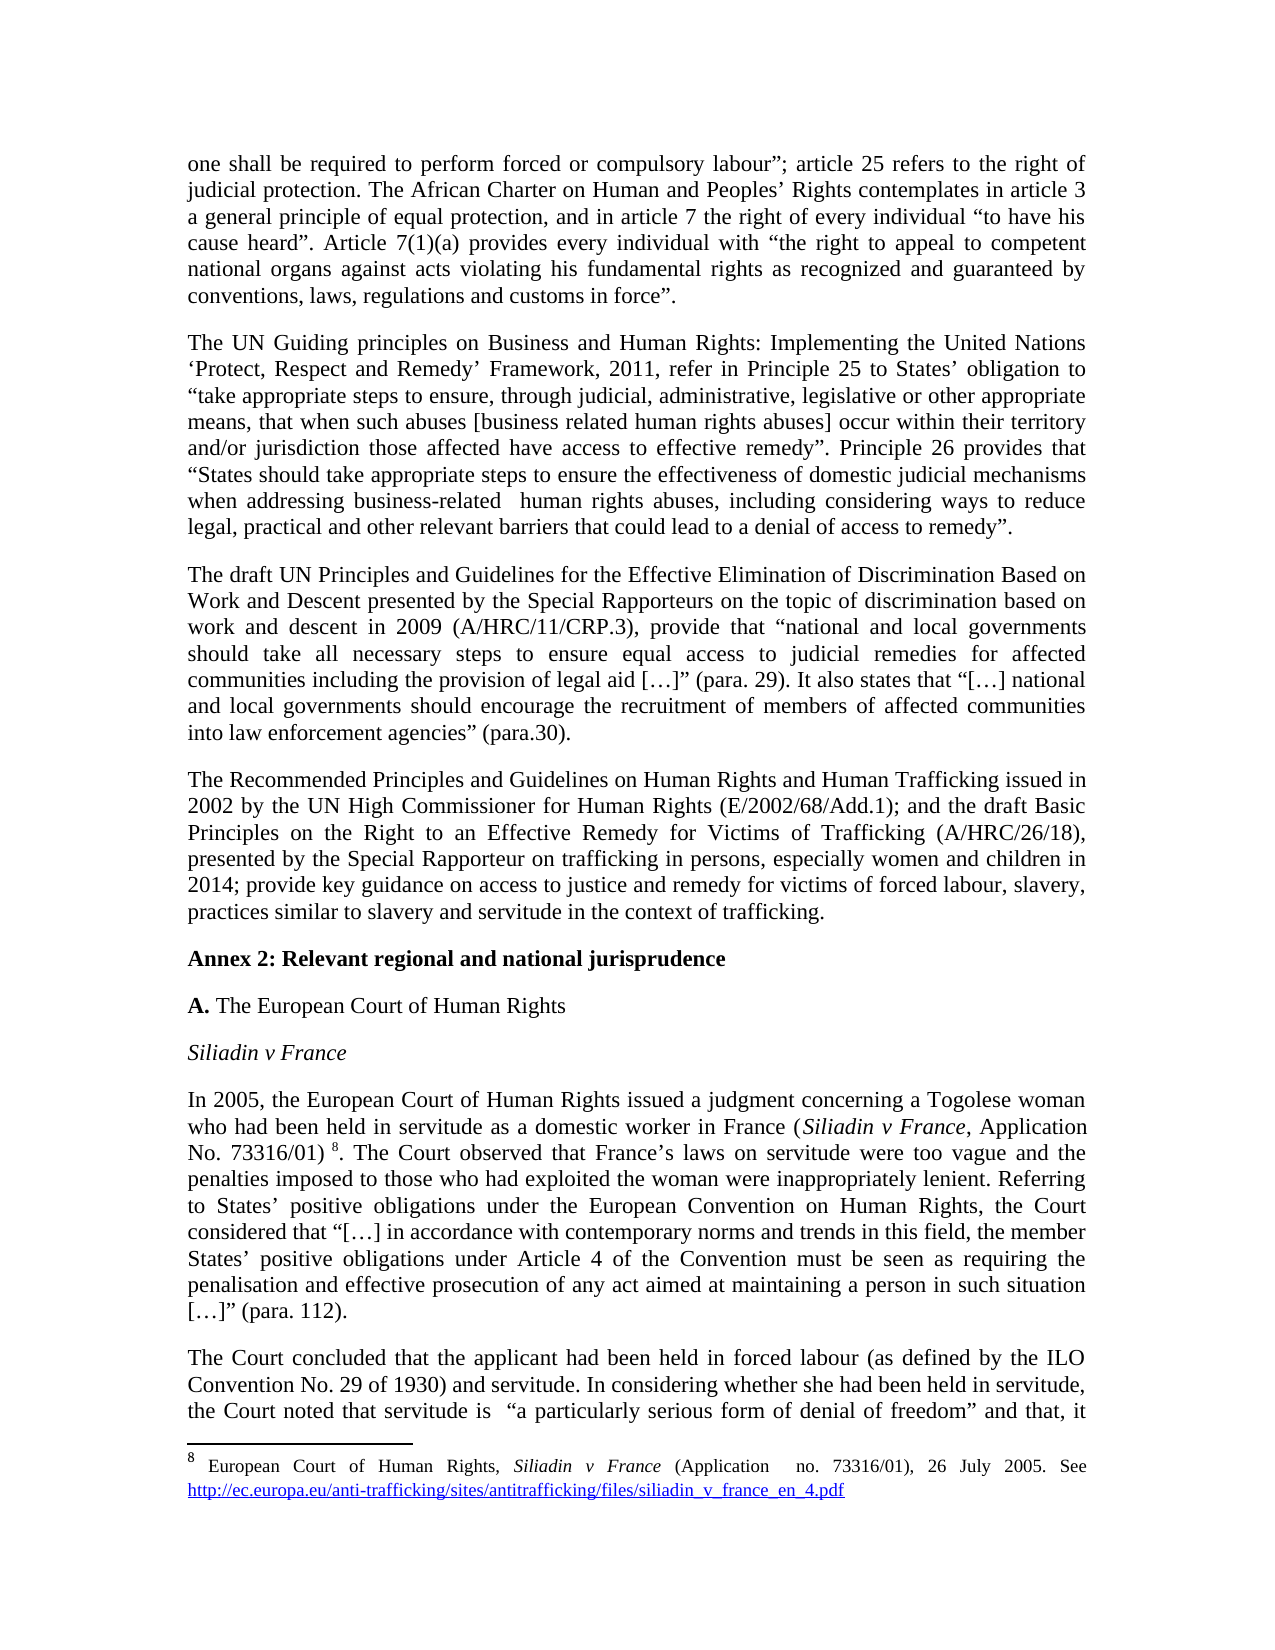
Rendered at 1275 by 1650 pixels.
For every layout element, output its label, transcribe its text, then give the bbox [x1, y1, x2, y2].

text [187, 150, 1087, 308]
text The draft UN Principles and Guidelines for the Effective Elimination of Discrimination Based on Work and Descent presented by the Special Rapporteurs on the topic of discrimination based on work and descent in 2009 (A/HRC/11/CRP.3), provide that “national and local governments should take all necessary steps to ensure equal access to judicial remedies for affected communities including the provision of legal aid […]” (para. 29). It also states that “[…] national and local governments should encourage the recruitment of members of affected communities into law enforcement agencies” (para.30). [187, 561, 1087, 745]
text In 2005, the European Court of Human Rights issued a judgment concerning a Togolese woman who had been held in servitude as a domestic worker in France (Siliadin v France, Application No. 73316/01) . The Court observed that France’s laws on servitude were too vague and the penalties imposed to those who had exploited the woman were inappropriately lenient. Referring to States’ positive obligations under the European Convention on Human Rights, the Court considered that “[…] in accordance with contemporary norms and trends in this field, the member States’ positive obligations under Article 4 of the Convention must be seen as requiring the penalisation and effective prosecution of any act aimed at maintaining a person in such situation […]” (para. 112). [187, 1086, 1087, 1324]
text A. The European Court of Human Rights [187, 992, 1087, 1018]
text Siliadin v France [187, 1039, 1087, 1066]
text The Recommended Principles and Guidelines on Human Rights and Human Trafficking issued in 2002 by the UN High Commissioner for Human Rights (E/2002/68/Add.1); and the draft Basic Principles on the Right to an Effective Remedy for Victims of Trafficking (A/HRC/26/18), presented by the Special Rapporteur on trafficking in persons, especially women and children in 2014; provide key guidance on access to justice and remedy for victims of forced labour, slavery, practices similar to slavery and servitude in the context of trafficking. [187, 766, 1087, 924]
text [187, 1344, 1087, 1423]
text The UN Guiding principles on Business and Human Rights: Implementing the United Nations ‘Protect, Respect and Remedy’ Framework, 2011, refer in Principle 25 to States’ obligation to “take appropriate steps to ensure, through judicial, administrative, legislative or other appropriate means, that when such abuses [business related human rights abuses] occur within their territory and/or jurisdiction those affected have access to effective remedy”. Principle 26 provides that “States should take appropriate steps to ensure the effectiveness of domestic judicial mechanisms when addressing business-related human rights abuses, including considering ways to reduce legal, practical and other relevant barriers that could lead to a denial of access to remedy”. [187, 329, 1087, 540]
text Annex 2: Relevant regional and national jurisprudence [187, 945, 1087, 971]
